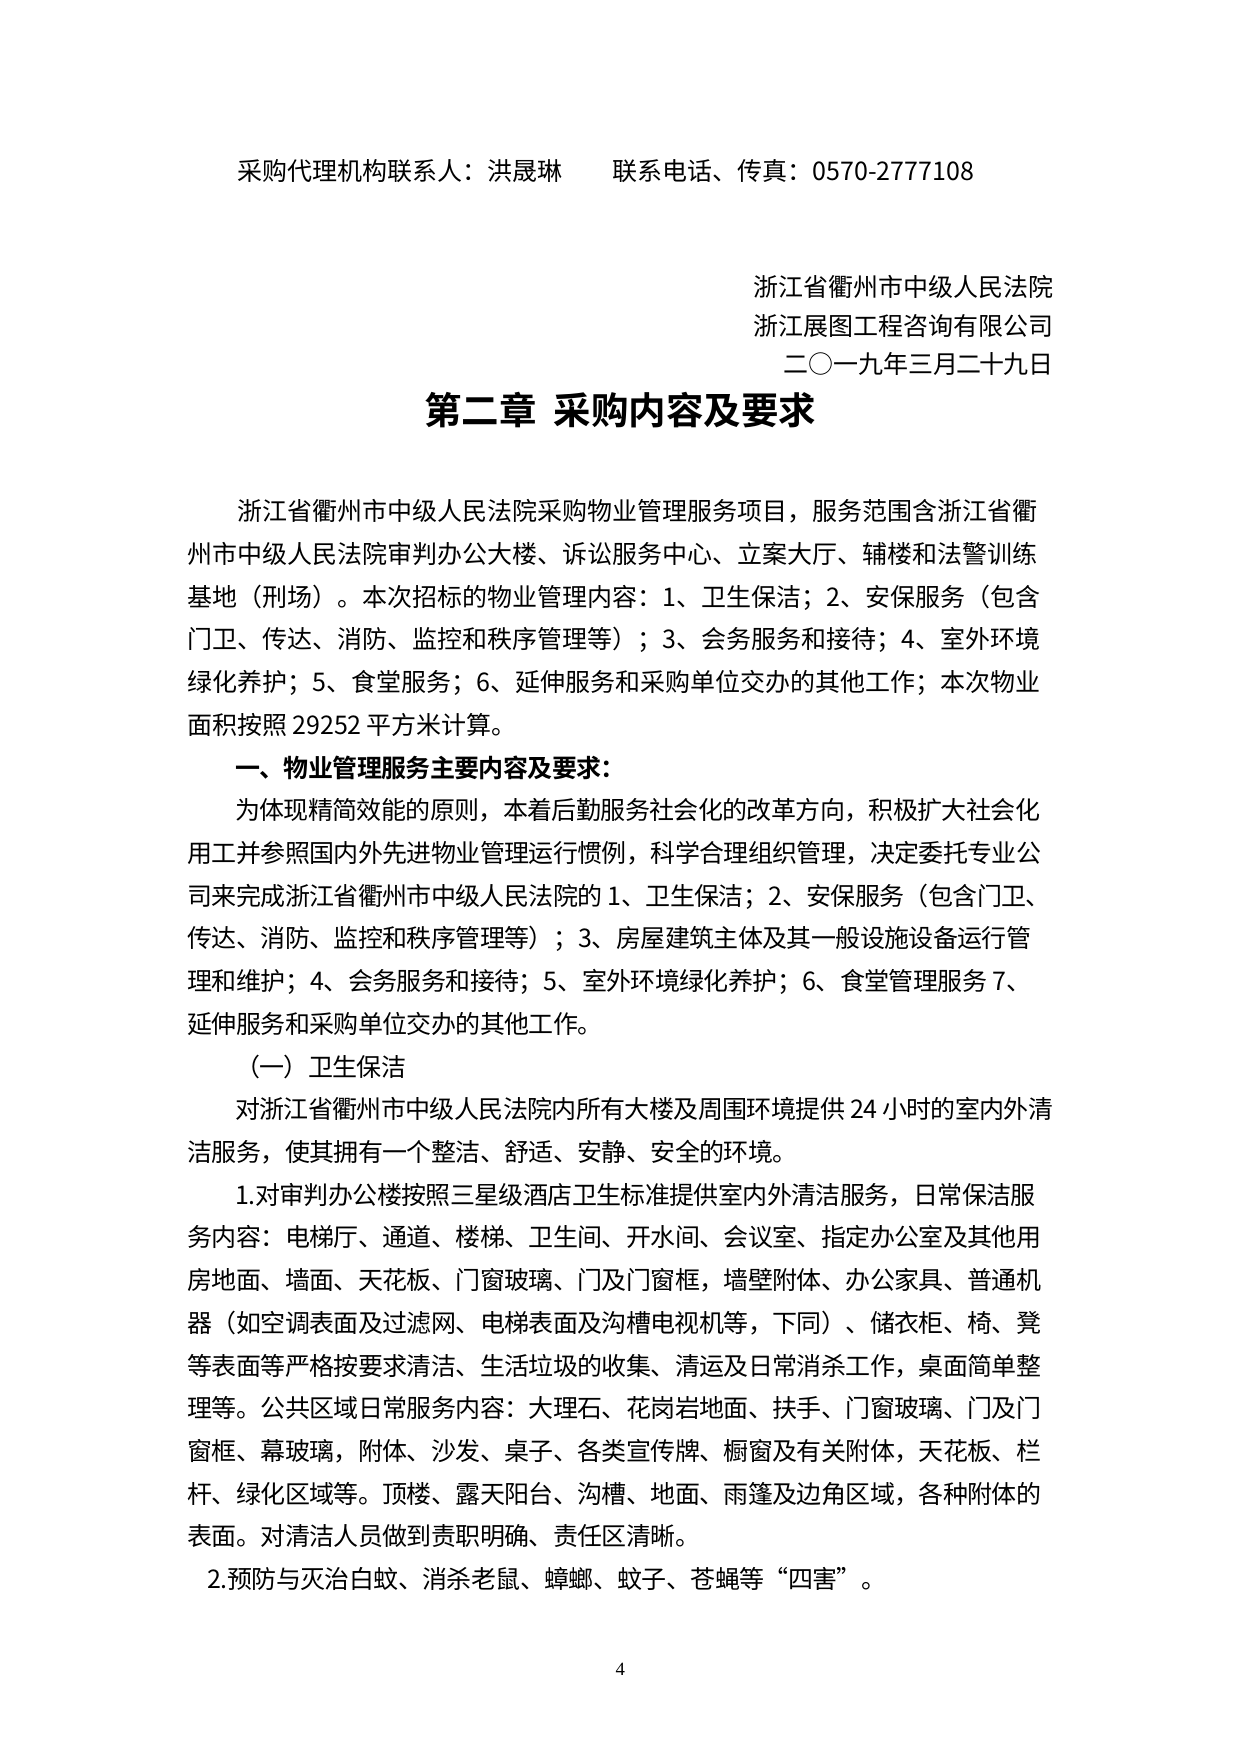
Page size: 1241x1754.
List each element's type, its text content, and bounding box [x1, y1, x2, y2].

text 浙江省衢州市中级人民法院 [187, 266, 1053, 304]
text （一）卫生保洁 [187, 1042, 1053, 1084]
text 浙江展图工程咨询有限公司 [187, 304, 1053, 343]
text 为体现精简效能的原则，本着后勤服务社会化的改革方向，积极扩大社会化用工并参照国内外先进物业管理运行惯例，科学合理组织管理，决定委托专业公司来完成浙江省衢州市中级人民法院的1、卫生保洁；2、安保服务（包含门卫、传达、消防、监控和秩序管理等）；3、房屋建筑主体及其一般设施设备运行管理和维护；4、会务服务和接待；5、室外环境绿化养护；6、食堂管理服务7、延伸服务和采购单位交办的其他工作。 [187, 786, 1053, 1042]
text 一、物业管理服务主要内容及要求： [187, 743, 1053, 786]
text 浙江省衢州市中级人民法院采购物业管理服务项目，服务范围含浙江省衢州市中级人民法院审判办公大楼、诉讼服务中心、立案大厅、辅楼和法警训练基地（刑场）。本次招标的物业管理内容：1、卫生保洁；2、安保服务（包含门卫、传达、消防、监控和秩序管理等）；3、会务服务和接待；4、室外环境绿化养护；5、食堂服务；6、延伸服务和采购单位交办的其他工作；本次物业面积按照29252平方米计算。 [187, 487, 1053, 743]
title 第二章 采购内容及要求 [187, 381, 1053, 436]
text 对浙江省衢州市中级人民法院内所有大楼及周围环境提供24小时的室内外清洁服务，使其拥有一个整洁、舒适、安静、安全的环境。 [187, 1084, 1053, 1170]
text 采购代理机构联系人：洪晟琳 联系电话、传真：0570-2777108 [187, 150, 1053, 188]
text 1.对审判办公楼按照三星级酒店卫生标准提供室内外清洁服务，日常保洁服务内容：电梯厅、通道、楼梯、卫生间、开水间、会议室、指定办公室及其他用房地面、墙面、天花板、门窗玻璃、门及门窗框，墙壁附体、办公家具、普通机器（如空调表面及过滤网、电梯表面及沟槽电视机等，下同）、储衣柜、椅、凳等表面等严格按要求清洁、生活垃圾的收集、清运及日常消杀工作，桌面简单整理等。公共区域日常服务内容：大理石、花岗岩地面、扶手、门窗玻璃、门及门窗框、幕玻璃，附体、沙发、桌子、各类宣传牌、橱窗及有关附体，天花板、栏杆、绿化区域等。顶楼、露天阳台、沟槽、地面、雨篷及边角区域，各种附体的表面。对清洁人员做到责职明确、责任区清晰。 2.预防与灭治白蚊、消杀老鼠、蟑螂、蚊子、苍蝇等“四害”。 [187, 1170, 1053, 1597]
text 二○一九年三月二十九日 [187, 343, 1053, 381]
